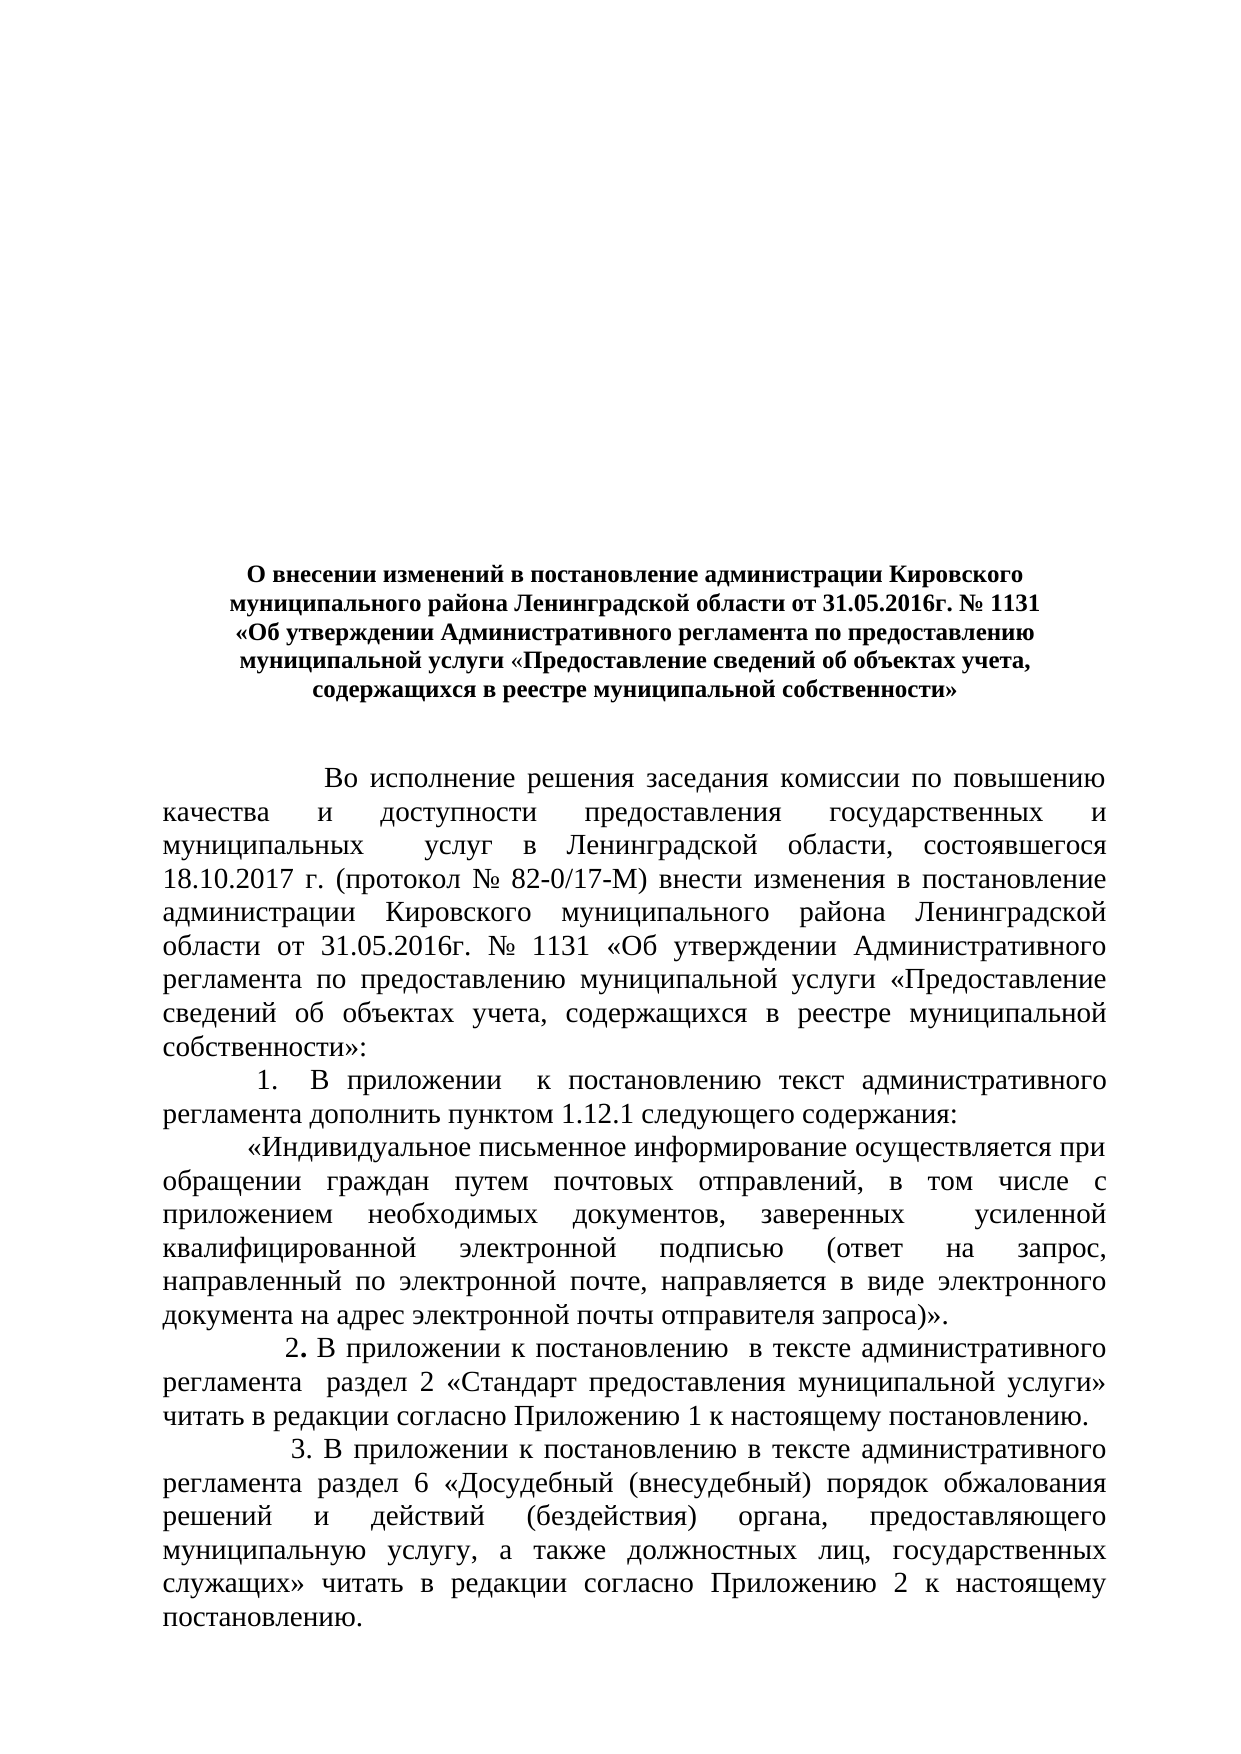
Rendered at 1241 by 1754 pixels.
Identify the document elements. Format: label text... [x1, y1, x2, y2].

list «Индивидуальное письменное информирование осуществляется при обращении граждан путем почтовых отправлений, в том числе с приложением необходимых документов, заверенных усиленной квалифицированной электронной подписью (ответ на запрос, направленный по электронной почте, направляется в виде электронного документа на адрес электронной почты отправителя запроса)». [162, 1129, 1107, 1331]
title «Об утверждении Административного регламента по предоставлению муниципальной услуги «Предоставление сведений об объектах учета, содержащихся в реестре муниципальной собственности» [162, 617, 1107, 703]
text Во исполнение решения заседания комиссии по повышению качества и доступности предоставления государственных и муниципальных услуг в Ленинградской области, состоявшегося 18.10.2017 г. (протокол № 82-0/17-М) внести изменения в постановление администрации Кировского муниципального района Ленинградской области от 31.05.2016г. № 1131 «Об утверждении Административного регламента по предоставлению муниципальной услуги «Предоставление сведений об объектах учета, содержащихся в реестре муниципальной собственности»: [162, 760, 1107, 1062]
list В приложении к постановлению текст административного регламента дополнить пунктом 1.12.1 следующего содержания: [162, 1062, 1107, 1129]
text 3. В приложении к постановлению в тексте административного регламента раздел 6 «Досудебный (внесудебный) порядок обжалования решений и действий (бездействия) органа, предоставляющего муниципальную услугу, а также должностных лиц, государственных служащих» читать в редакции согласно Приложению 2 к настоящему постановлению. [162, 1431, 1107, 1632]
title О внесении изменений в постановление администрации Кировского муниципального района Ленинградской области от 31.05.2016г. № 1131 [162, 559, 1107, 617]
title 2. В приложении к постановлению в тексте административного регламента раздел 2 «Стандарт предоставления муниципальной услуги» читать в редакции согласно Приложению 1 к настоящему постановлению. [162, 1331, 1107, 1431]
